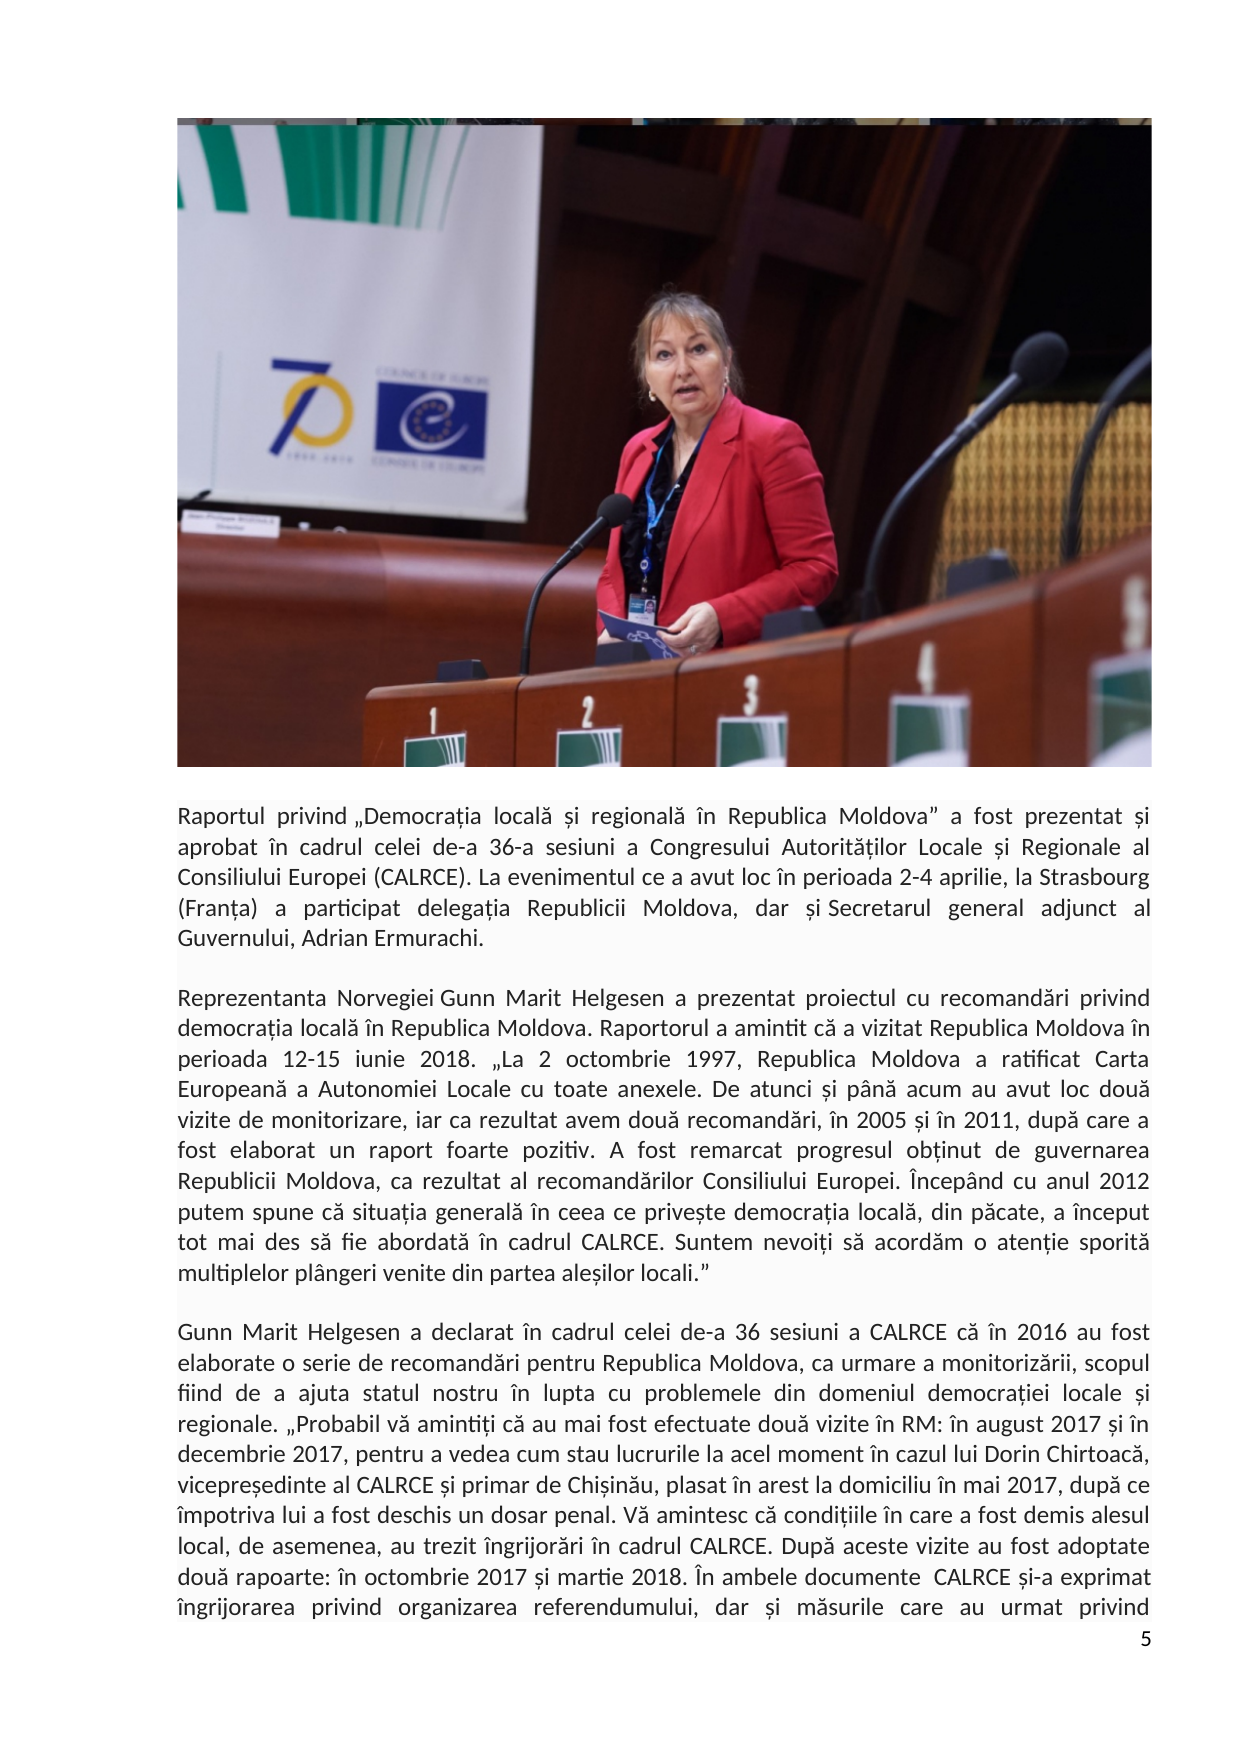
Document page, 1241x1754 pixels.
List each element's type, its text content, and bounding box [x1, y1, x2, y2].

text Reprezentanta Norvegiei Gunn Marit Helgesen a prezentat proiectul cu recomandări privind democrația locală în Republica Moldova. Raportorul a amintit că a vizitat Republica Moldova în perioada 12-15 iunie 2018. „La 2 octombrie 1997, Republica Moldova a ratificat Carta Europeană a Autonomiei Locale cu toate anexele. De atunci și până acum au avut loc două vizite de monitorizare, iar ca rezultat avem două recomandări, în 2005 și în 2011, după care a fost elaborat un raport foarte pozitiv. A fost remarcat progresul obținut de guvernarea Republicii Moldova, ca rezultat al recomandărilor Consiliului Europei. Începând cu anul 2012 putem spune că situația generală în ceea ce privește democrația locală, din păcate, a început tot mai des să fie abordată în cadrul CALRCE. Suntem nevoiți să acordăm o atenție sporită multiplelor plângeri venite din partea aleșilor locali.” [177, 982, 1152, 1287]
picture [177, 118, 1152, 767]
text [177, 1316, 1152, 1622]
text Raportul privind „Democrația locală și regională în Republica Moldova” a fost prezentat și aprobat în cadrul celei de-a 36-a sesiuni a Congresului Autorităților Locale și Regionale al Consiliului Europei (CALRCE). La evenimentul ce a avut loc în perioada 2-4 aprilie, la Strasbourg (Franța) a participat delegația Republicii Moldova, dar și Secretarul general adjunct al Guvernului, Adrian Ermurachi. [177, 800, 1152, 953]
